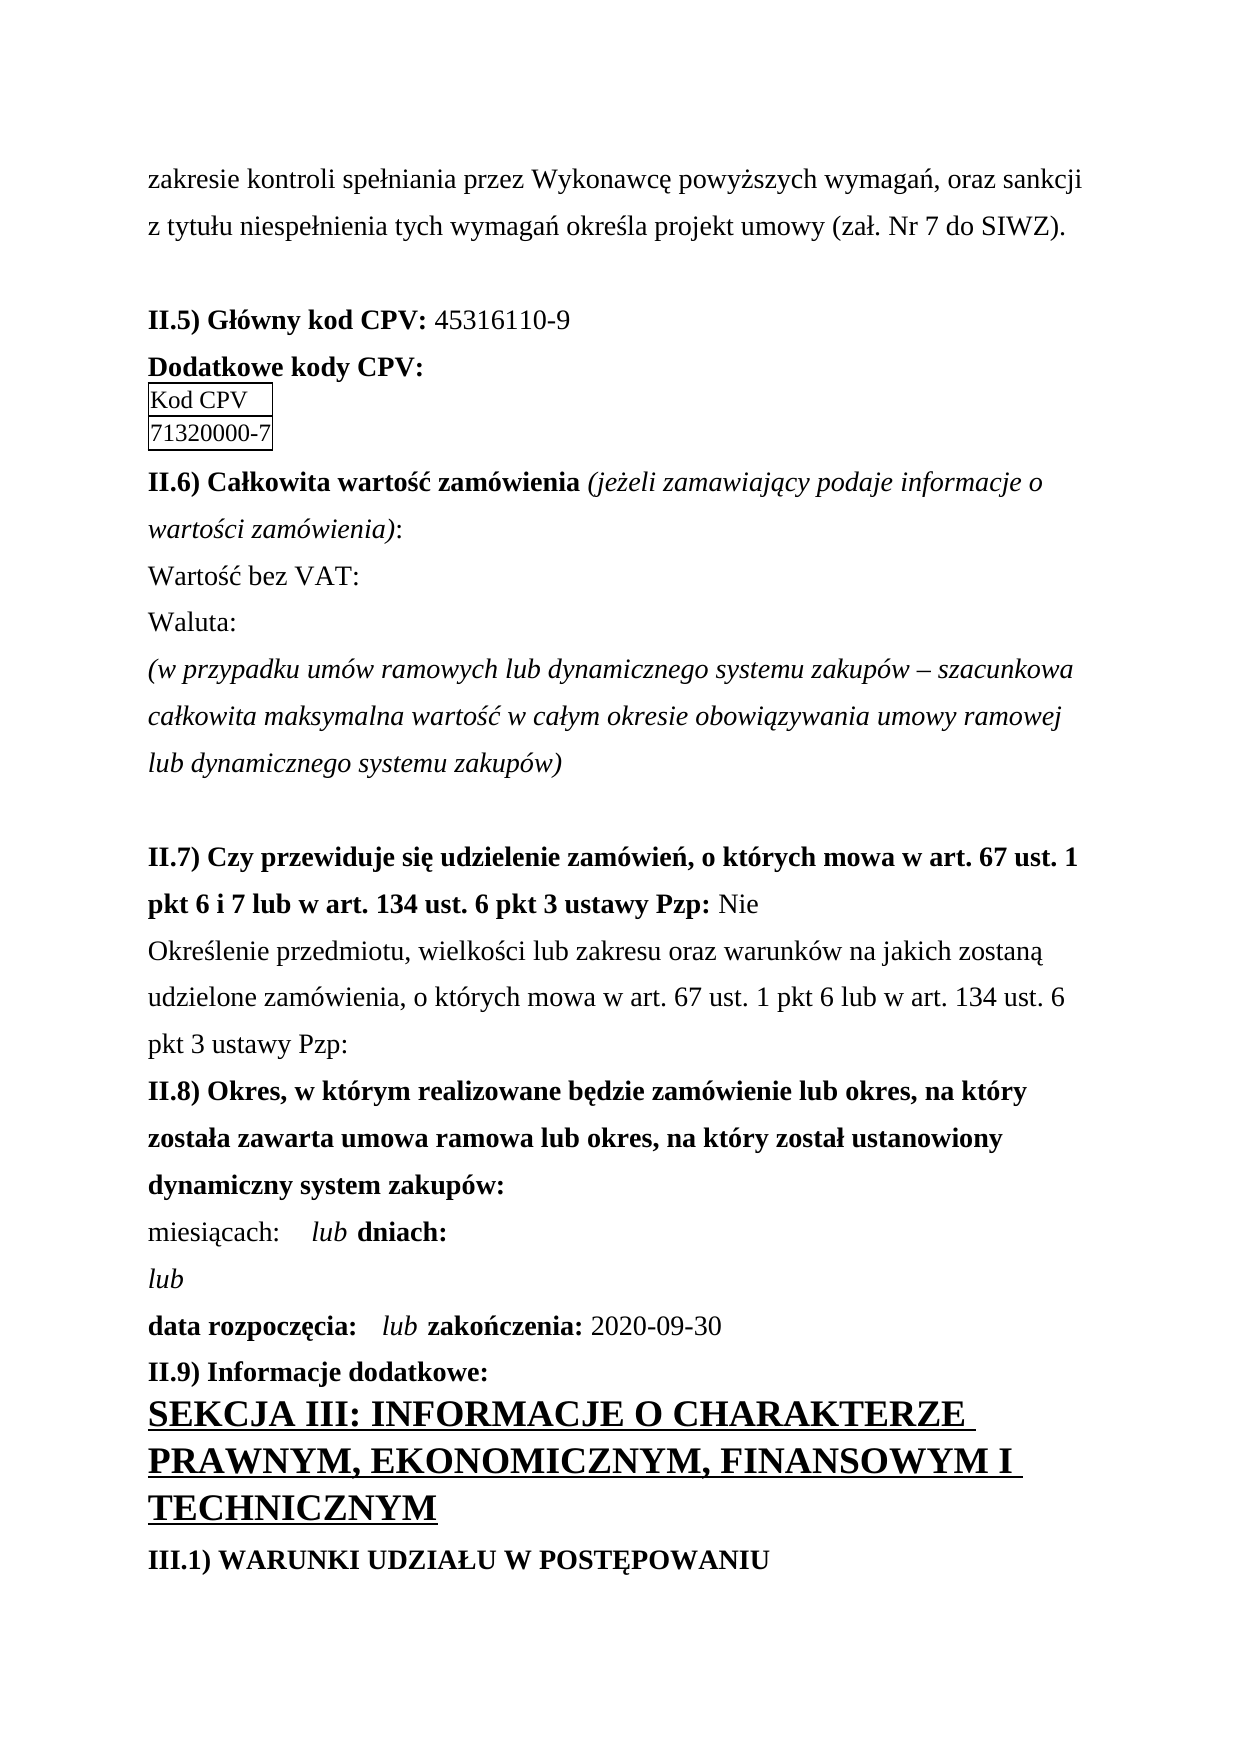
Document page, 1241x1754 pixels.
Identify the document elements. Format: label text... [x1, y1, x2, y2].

text (w przypadku umów ramowych lub dynamicznego systemu zakupów – szacunkowa całkowita maksymalna wartość w całym okresie obowiązywania umowy ramowej lub dynamicznego systemu zakupów) [148, 638, 1093, 778]
table_cell 71320000-7 [149, 417, 272, 449]
text II.6) Całkowita wartość zamówienia (jeżeli zamawiający podaje informacje o wartości zamówienia): Wartość bez VAT: Waluta: [148, 450, 1093, 638]
text SEKCJA III: INFORMACJE O CHARAKTERZE PRAWNYM, EKONOMICZNYM, FINANSOWYM I TECHNICZNYM [148, 1388, 1093, 1528]
text III.1) WARUNKI UDZIAŁU W POSTĘPOWANIU [148, 1528, 1093, 1575]
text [148, 148, 1093, 382]
text II.7) Czy przewiduje się udzielenie zamówień, o których mowa w art. 67 ust. 1 pkt 6 i 7 lub w art. 134 ust. 6 pkt 3 ustawy Pzp: Nie Określenie przedmiotu, wielkości lub zakresu oraz warunków na jakich zostaną udzielone zamówienia, o których mowa w art. 67 ust. 1 pkt 6 lub w art. 134 ust. 6 pkt 3 ustawy Pzp: II.8) Okres, w którym realizowane będzie zamówienie lub okres, na który została zawarta umowa ramowa lub okres, na który został ustanowiony dynamiczny system zakupów: miesiącach: lub dniach: lub data rozpoczęcia: lub zakończenia: 2020-09-30 II.9) Informacje dodatkowe: [148, 778, 1093, 1388]
table_header Kod CPV [149, 384, 272, 415]
